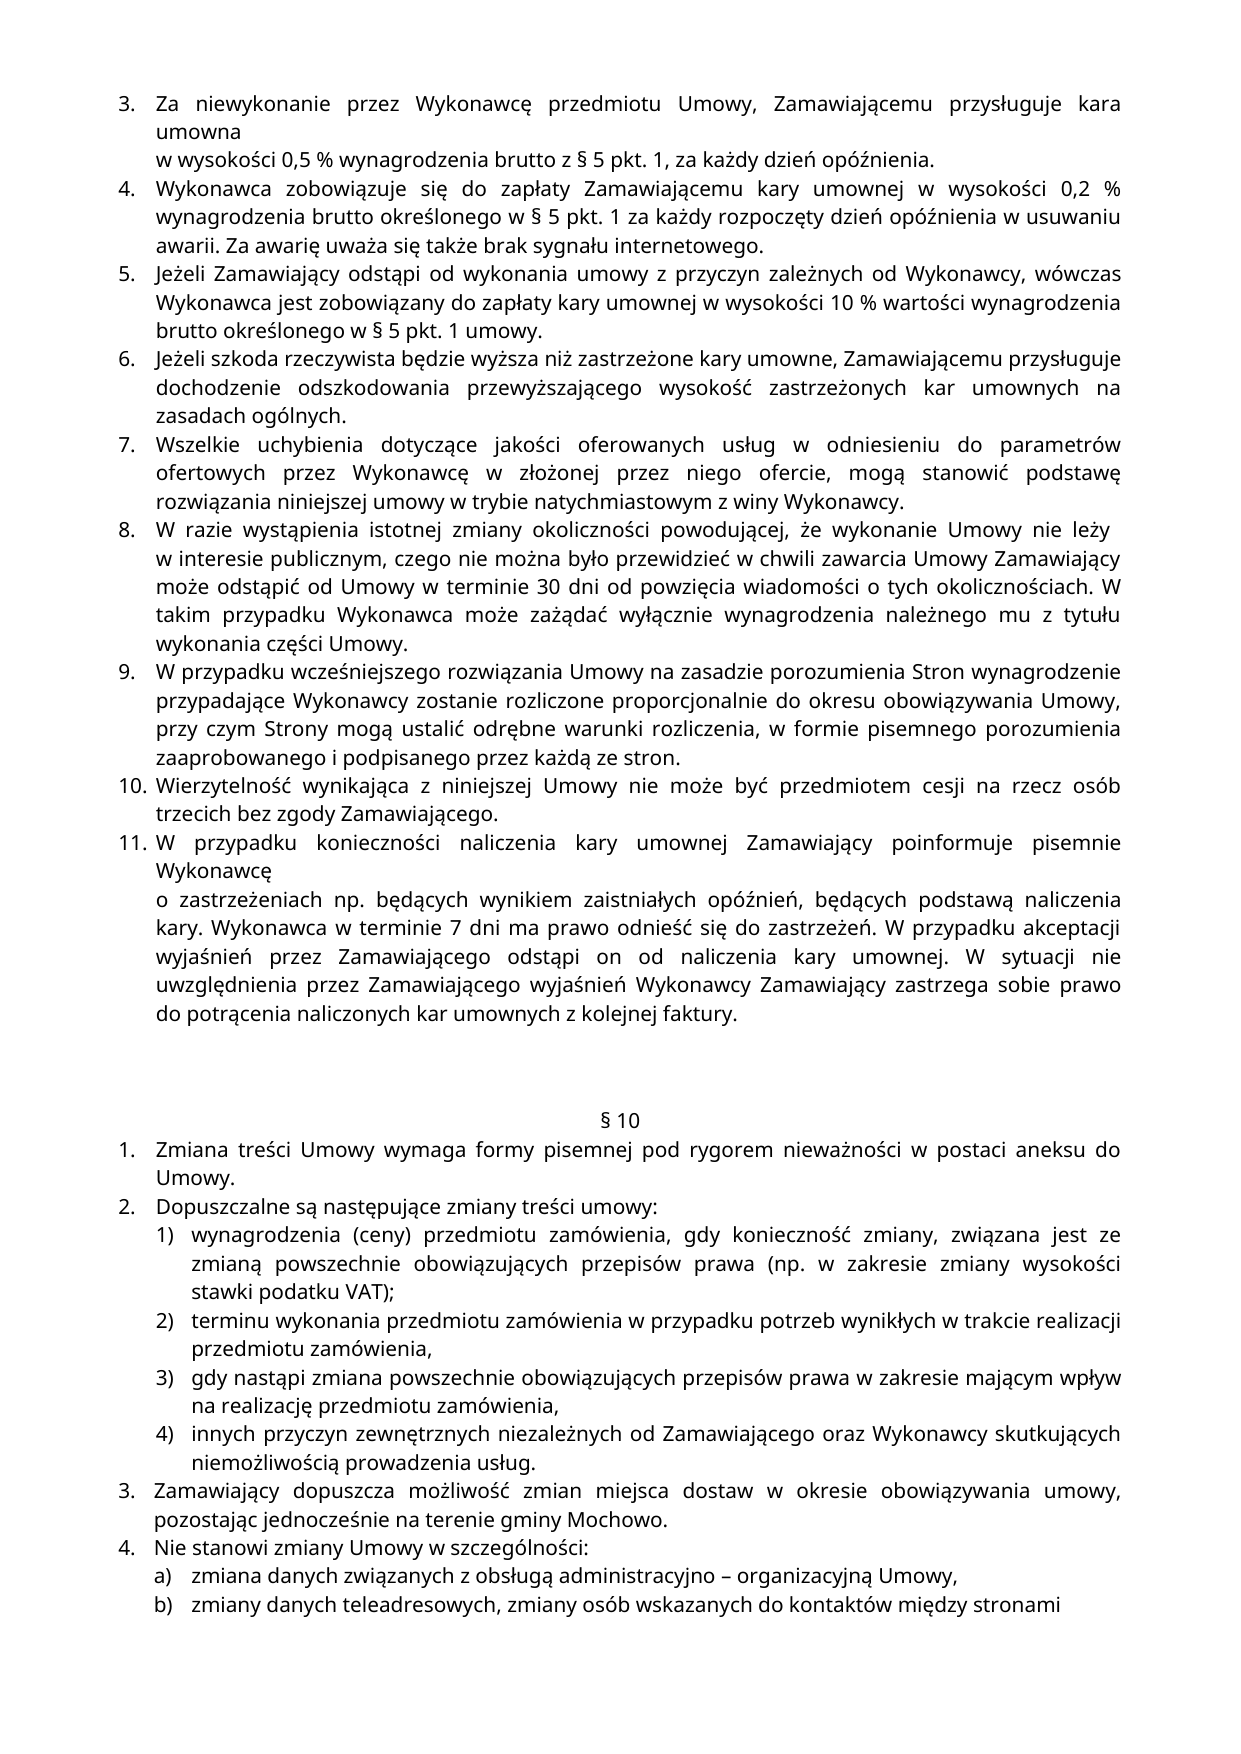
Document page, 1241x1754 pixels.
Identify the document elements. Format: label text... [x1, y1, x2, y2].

list wynagrodzenia (ceny) przedmiotu zamówienia, gdy konieczność zmiany, związana jest ze zmianą powszechnie obowiązujących przepisów prawa (np. w zakresie zmiany wysokości stawki podatku VAT); [156, 1220, 1122, 1306]
text § 10 [118, 1107, 1122, 1135]
list Wszelkie uchybienia dotyczące jakości oferowanych usług w odniesieniu do parametrów ofertowych przez Wykonawcę w złożonej przez niego ofercie, mogą stanowić podstawę rozwiązania niniejszej umowy w trybie natychmiastowym z winy Wykonawcy. [118, 430, 1122, 515]
list Zamawiający dopuszcza możliwość zmian miejsca dostaw w okresie obowiązywania umowy, pozostając jednocześnie na terenie gminy Mochowo. [118, 1476, 1122, 1533]
list Nie stanowi zmiany Umowy w szczególności: [118, 1533, 1122, 1562]
list Za niewykonanie przez Wykonawcę przedmiotu Umowy, Zamawiającemu przysługuje kara umowna w wysokości 0,5 % wynagrodzenia brutto z § 5 pkt. 1, za każdy dzień opóźnienia. [118, 89, 1122, 174]
list Wykonawca zobowiązuje się do zapłaty Zamawiającemu kary umownej w wysokości 0,2 % wynagrodzenia brutto określonego w § 5 pkt. 1 za każdy rozpoczęty dzień opóźnienia w usuwaniu awarii. Za awarię uważa się także brak sygnału internetowego. [118, 174, 1122, 259]
list Jeżeli szkoda rzeczywista będzie wyższa niż zastrzeżone kary umowne, Zamawiającemu przysługuje dochodzenie odszkodowania przewyższającego wysokość zastrzeżonych kar umownych na zasadach ogólnych. [118, 344, 1122, 430]
list innych przyczyn zewnętrznych niezależnych od Zamawiającego oraz Wykonawcy skutkujących niemożliwością prowadzenia usług. [156, 1419, 1122, 1476]
list terminu wykonania przedmiotu zamówienia w przypadku potrzeb wynikłych w trakcie realizacji przedmiotu zamówienia, [156, 1306, 1122, 1363]
list Wierzytelność wynikająca z niniejszej Umowy nie może być przedmiotem cesji na rzecz osób trzecich bez zgody Zamawiającego. [118, 771, 1122, 828]
list W przypadku konieczności naliczenia kary umownej Zamawiający poinformuje pisemnie Wykonawcę o zastrzeżeniach np. będących wynikiem zaistniałych opóźnień, będących podstawą naliczenia kary. Wykonawca w terminie 7 dni ma prawo odnieść się do zastrzeżeń. W przypadku akceptacji wyjaśnień przez Zamawiającego odstąpi on od naliczenia kary umownej. W sytuacji nie uwzględnienia przez Zamawiającego wyjaśnień Wykonawcy Zamawiający zastrzega sobie prawo do potrącenia naliczonych kar umownych z kolejnej faktury. [118, 828, 1122, 1027]
list zmiany danych teleadresowych, zmiany osób wskazanych do kontaktów między stronami [153, 1590, 1122, 1618]
list W przypadku wcześniejszego rozwiązania Umowy na zasadzie porozumienia Stron wynagrodzenie przypadające Wykonawcy zostanie rozliczone proporcjonalnie do okresu obowiązywania Umowy, przy czym Strony mogą ustalić odrębne warunki rozliczenia, w formie pisemnego porozumienia zaaprobowanego i podpisanego przez każdą ze stron. [118, 657, 1122, 771]
list gdy nastąpi zmiana powszechnie obowiązujących przepisów prawa w zakresie mającym wpływ na realizację przedmiotu zamówienia, [156, 1363, 1122, 1419]
list Jeżeli Zamawiający odstąpi od wykonania umowy z przyczyn zależnych od Wykonawcy, wówczas Wykonawca jest zobowiązany do zapłaty kary umownej w wysokości 10 % wartości wynagrodzenia brutto określonego w § 5 pkt. 1 umowy. [118, 259, 1122, 344]
list Dopuszczalne są następujące zmiany treści umowy: [118, 1192, 1122, 1220]
list zmiana danych związanych z obsługą administracyjno – organizacyjną Umowy, [153, 1562, 1122, 1590]
list Zmiana treści Umowy wymaga formy pisemnej pod rygorem nieważności w postaci aneksu do Umowy. [118, 1135, 1122, 1192]
list W razie wystąpienia istotnej zmiany okoliczności powodującej, że wykonanie Umowy nie leży w interesie publicznym, czego nie można było przewidzieć w chwili zawarcia Umowy Zamawiający może odstąpić od Umowy w terminie 30 dni od powzięcia wiadomości o tych okolicznościach. W takim przypadku Wykonawca może zażądać wyłącznie wynagrodzenia należnego mu z tytułu wykonania części Umowy. [118, 515, 1122, 657]
